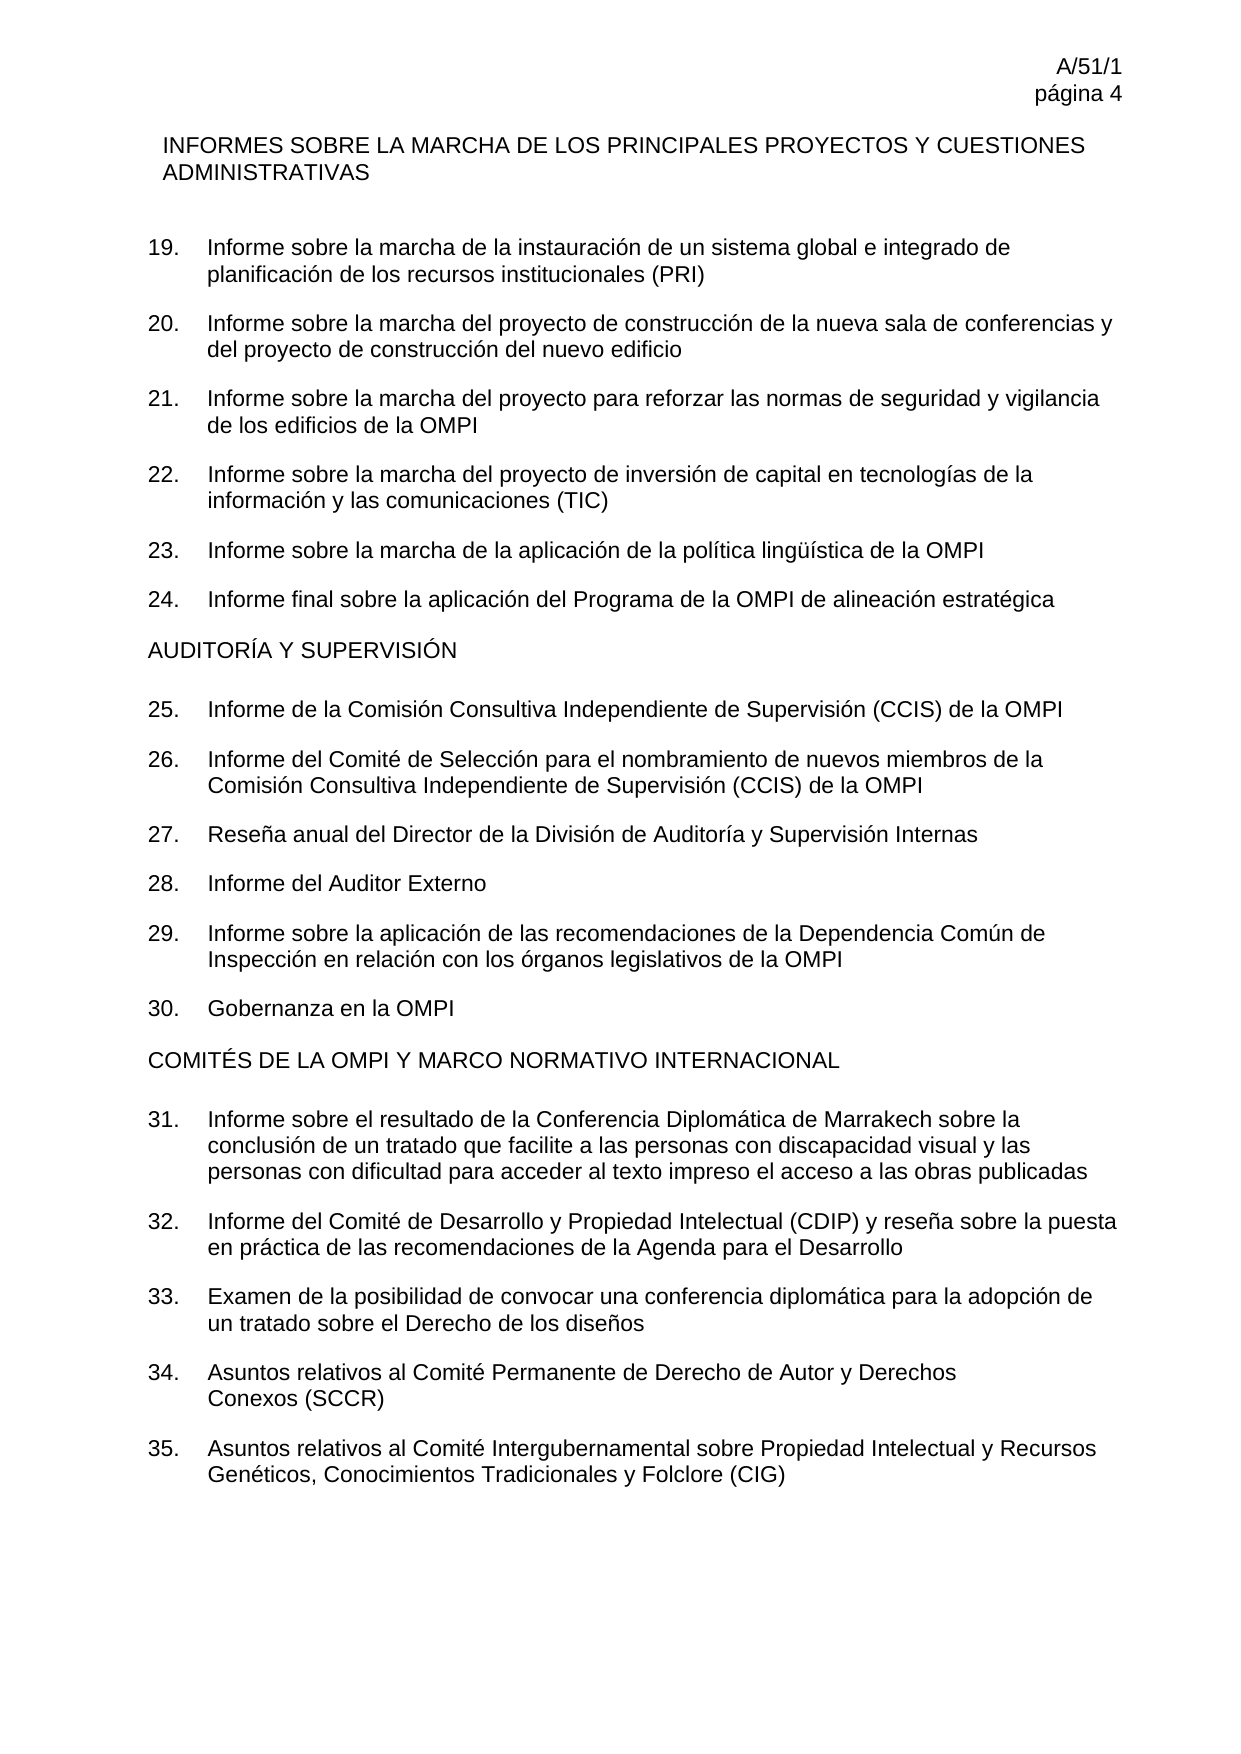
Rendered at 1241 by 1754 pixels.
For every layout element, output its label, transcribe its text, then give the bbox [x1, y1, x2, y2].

text Gobernanza en la OMPI [148, 995, 1122, 1022]
text Examen de la posibilidad de convocar una conferencia diplomática para la adopción de un tratado sobre el Derecho de los diseños [148, 1283, 1122, 1336]
subtitle COMITÉS DE LA OMPI Y MARCO NORMATIVO INTERNACIONAL [148, 1047, 1122, 1073]
text Reseña anual del Director de la División de Auditoría y Supervisión Internas [148, 821, 1122, 847]
text Informe sobre la marcha de la instauración de un sistema global e integrado de planificación de los recursos institucionales (PRI) [148, 234, 1122, 287]
text Asuntos relativos al Comité Intergubernamental sobre Propiedad Intelectual y Recursos Genéticos, Conocimientos Tradicionales y Folclore (CIG) [148, 1434, 1122, 1487]
text Informe sobre la marcha del proyecto de construcción de la nueva sala de conferencias y del proyecto de construcción del nuevo edificio [148, 310, 1122, 362]
text Asuntos relativos al Comité Permanente de Derecho de Autor y Derechos Conexos (SCCR) [148, 1359, 1122, 1412]
text Informe sobre la marcha del proyecto para reforzar las normas de seguridad y vigilancia de los edificios de la OMPI [148, 385, 1122, 438]
text Informe final sobre la aplicación del Programa de la OMPI de alineación estratégica [148, 586, 1122, 612]
text Informe del Comité de Desarrollo y Propiedad Intelectual (CDIP) y reseña sobre la puesta en práctica de las recomendaciones de la Agenda para el Desarrollo [148, 1208, 1122, 1260]
text Informe sobre la marcha del proyecto de inversión de capital en tecnologías de la información y las comunicaciones (TIC) [148, 461, 1122, 514]
text Informe sobre la aplicación de las recomendaciones de la Dependencia Común de Inspección en relación con los órganos legislativos de la OMPI [148, 920, 1122, 972]
text Informe del Comité de Selección para el nombramiento de nuevos miembros de la Comisión Consultiva Independiente de Supervisión (CCIS) de la OMPI [148, 746, 1122, 798]
text Informe del Auditor Externo [148, 870, 1122, 897]
list INFORMES SOBRE LA MARCHA DE LOS PRINCIPALES PROYECTOS Y CUESTIONES ADMINISTRATIVAS [162, 132, 1122, 185]
text Informe de la Comisión Consultiva Independiente de Supervisión (CCIS) de la OMPI [148, 696, 1122, 723]
subtitle AUDITORÍA Y SUPERVISIÓN [148, 637, 1122, 664]
text Informe sobre el resultado de la Conferencia Diplomática de Marrakech sobre la conclusión de un tratado que facilite a las personas con discapacidad visual y las personas con dificultad para acceder al texto impreso el acceso a las obras publicadas [148, 1106, 1122, 1185]
text Informe sobre la marcha de la aplicación de la política lingüística de la OMPI [148, 537, 1122, 563]
